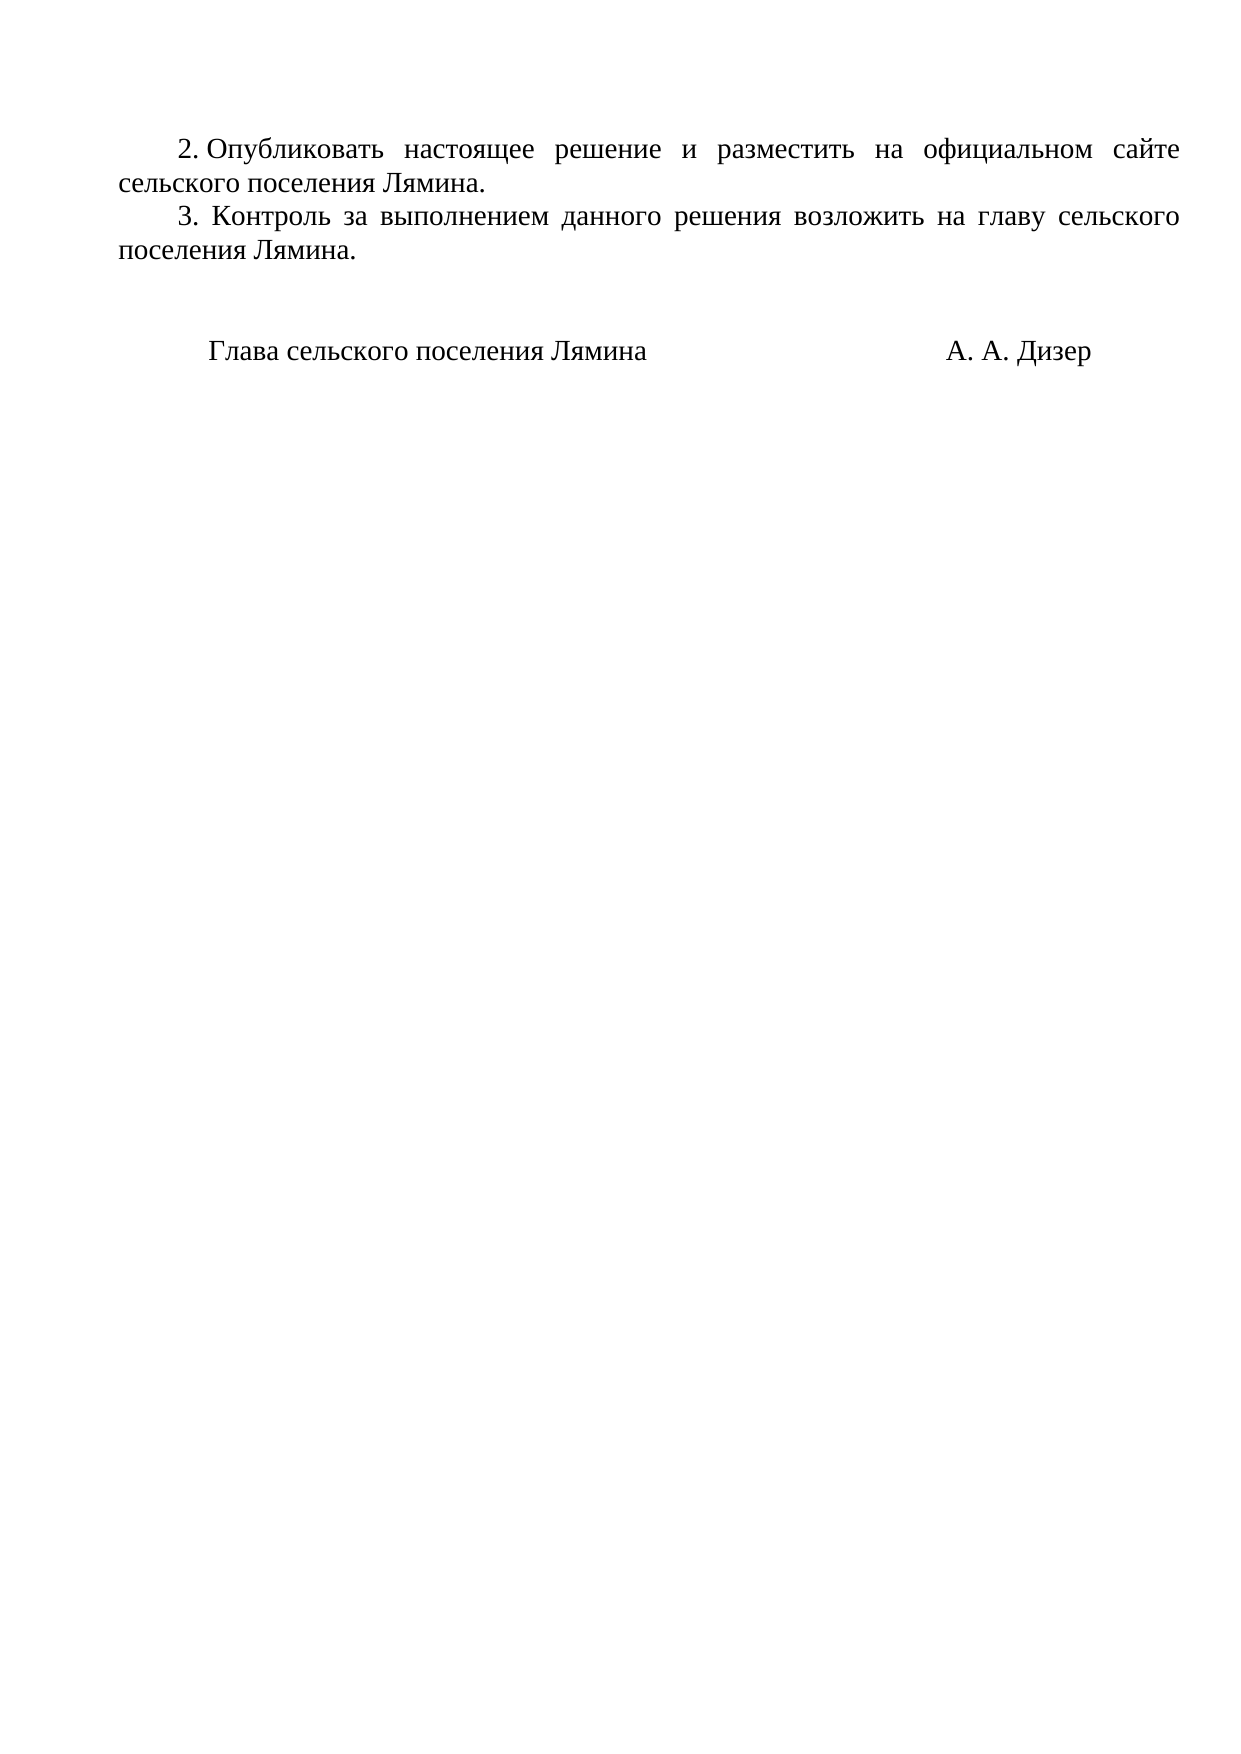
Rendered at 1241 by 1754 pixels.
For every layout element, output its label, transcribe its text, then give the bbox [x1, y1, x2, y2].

text 3. Контроль за выполнением данного решения возложить на главу сельского поселения Лямина. [118, 198, 1181, 266]
text Глава сельского поселения Лямина А. А. Дизер [118, 333, 1181, 366]
text 2. Опубликовать настоящее решение и разместить на официальном сайте сельского поселения Лямина. [118, 131, 1181, 198]
